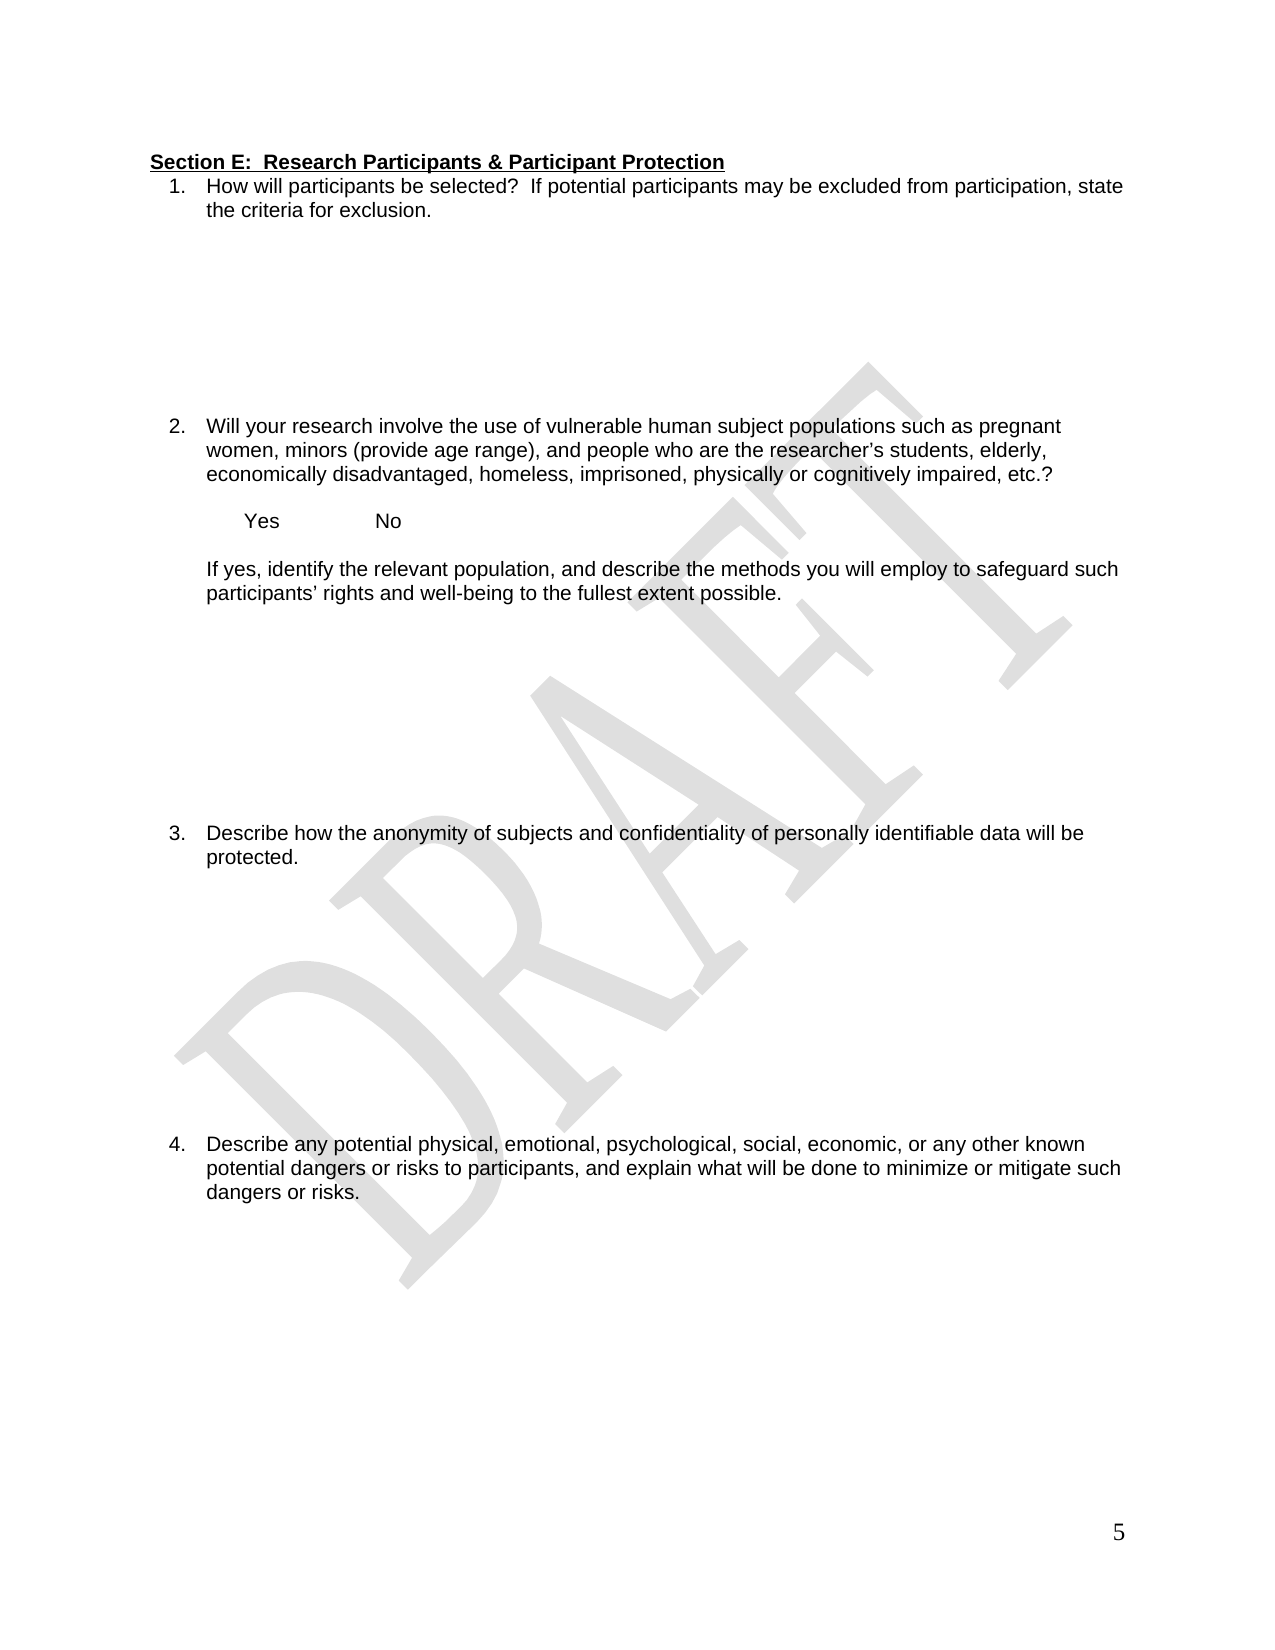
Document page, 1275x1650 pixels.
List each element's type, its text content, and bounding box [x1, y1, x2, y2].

list How will participants be selected? If potential participants may be excluded from participation, state the criteria for exclusion. [169, 174, 1125, 222]
text If yes, identify the relevant population, and describe the methods you will employ to safeguard such participants’ rights and well-being to the fullest extent possible. [206, 557, 1125, 605]
list Describe any potential physical, emotional, psychological, social, economic, or any other known potential dangers or risks to participants, and explain what will be done to minimize or mitigate such dangers or risks. [169, 1132, 1125, 1204]
text Section E: Research Participants & Participant Protection [150, 150, 1125, 174]
text Yes No [244, 509, 1125, 533]
list Will your research involve the use of vulnerable human subject populations such as pregnant women, minors (provide age range), and people who are the researcher’s students, elderly, economically disadvantaged, homeless, imprisoned, physically or cognitively impaired, etc.? [169, 413, 1125, 485]
list Describe how the anonymity of subjects and confidentiality of personally identifiable data will be protected. [169, 821, 1125, 869]
